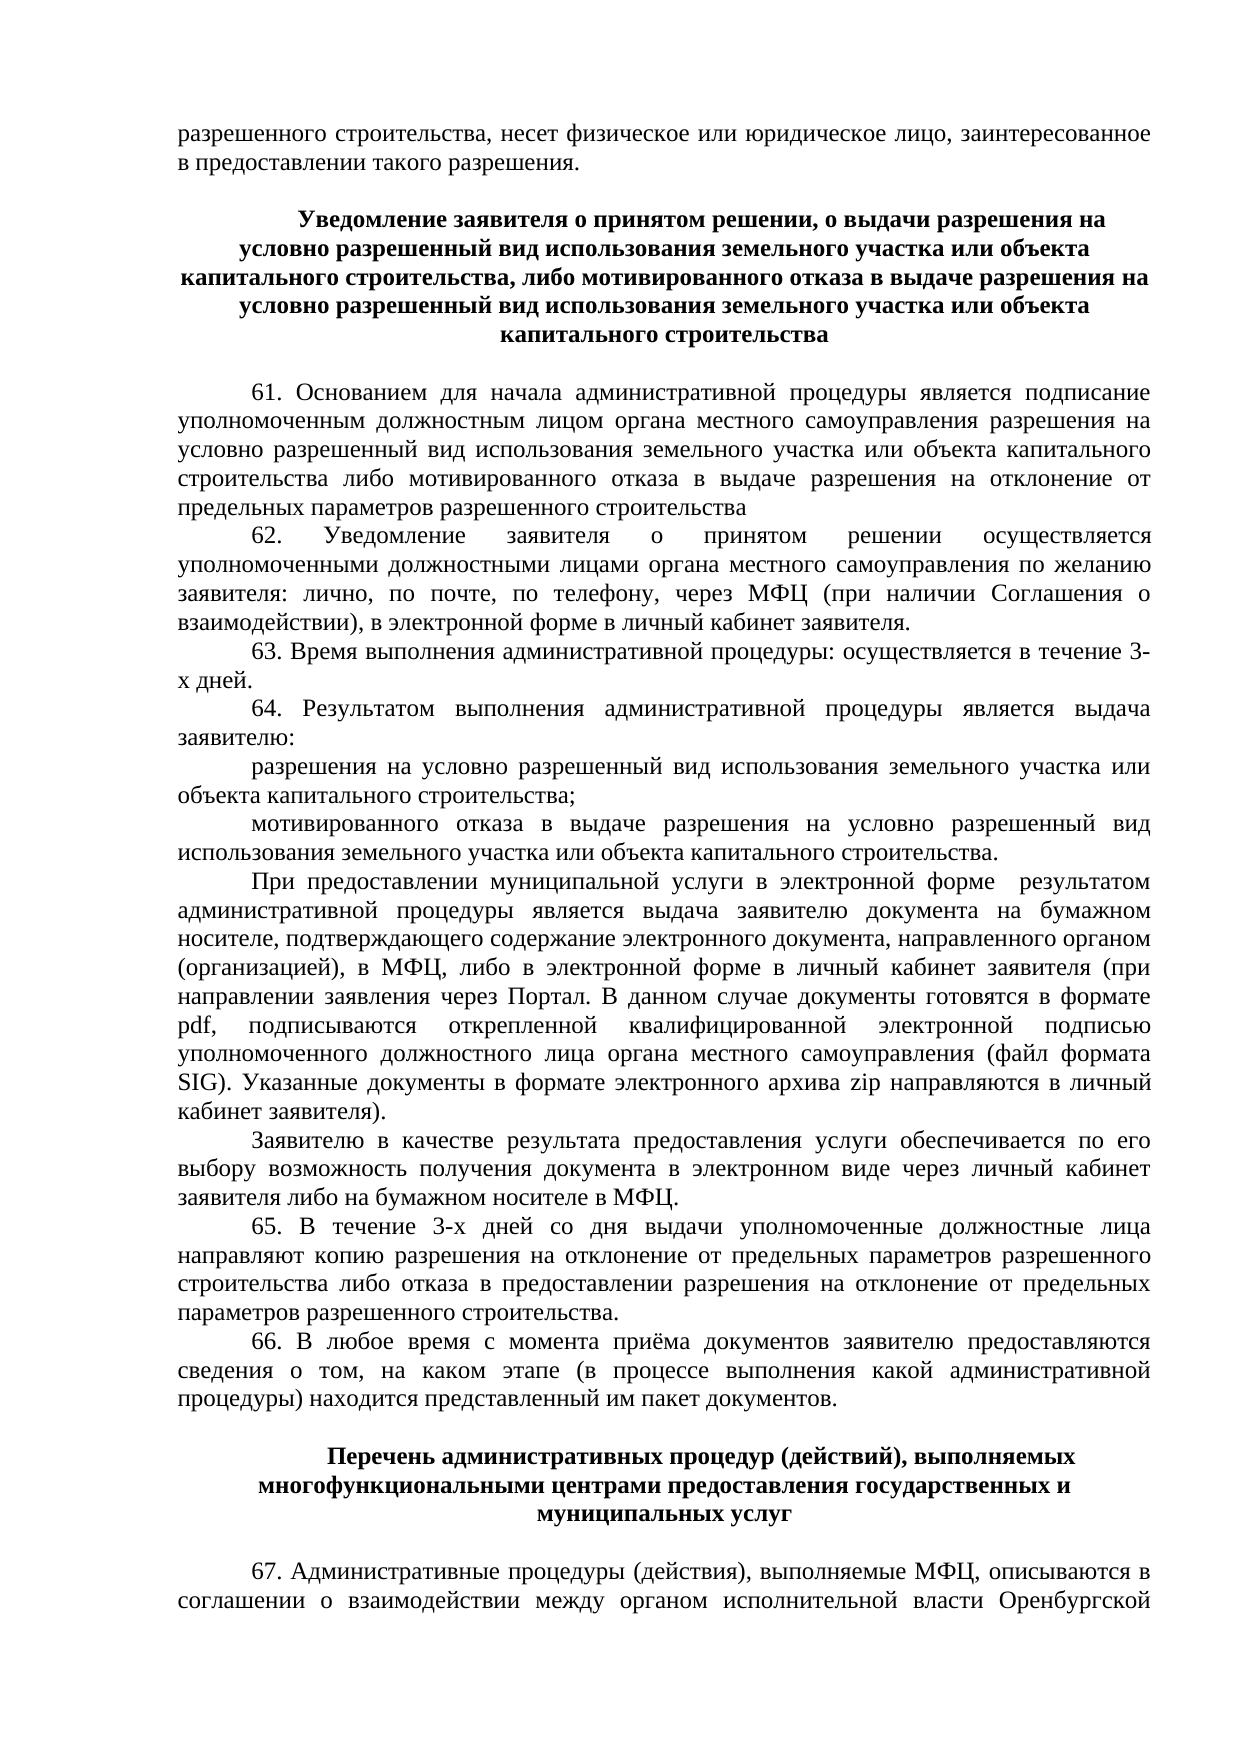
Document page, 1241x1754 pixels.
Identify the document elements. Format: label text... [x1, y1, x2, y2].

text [177, 1556, 1152, 1613]
text 64. Результатом выполнения административной процедуры является выдача заявителю: [177, 693, 1152, 751]
text 65. В течение 3-х дней со дня выдачи уполномоченные должностные лица направляют копию разрешения на отклонение от предельных параметров разрешенного строительства либо отказа в предоставлении разрешения на отклонение от предельных параметров разрешенного строительства. [177, 1211, 1152, 1326]
list При предоставлении муниципальной услуги в электронной форме результатом административной процедуры является выдача заявителю документа на бумажном носителе, подтверждающего содержание электронного документа, направленного органом (организацией), в МФЦ, либо в электронной форме в личный кабинет заявителя (при направлении заявления через Портал. В данном случае документы готовятся в формате pdf, подписываются открепленной квалифицированной электронной подписью уполномоченного должностного лица органа местного самоуправления (файл формата SIG). Указанные документы в формате электронного архива zip направляются в личный кабинет заявителя). [177, 866, 1152, 1125]
text 61. Основанием для начала административной процедуры является подписание уполномоченным должностным лицом органа местного самоуправления разрешения на условно разрешенный вид использования земельного участка или объекта капитального строительства либо мотивированного отказа в выдаче разрешения на отклонение от предельных параметров разрешенного строительства [177, 377, 1152, 521]
text 62. Уведомление заявителя о принятом решении осуществляется уполномоченными должностными лицами органа местного самоуправления по желанию заявителя: лично, по почте, по телефону, через МФЦ (при наличии Соглашения о взаимодействии), в электронной форме в личный кабинет заявителя. [177, 521, 1152, 636]
text Перечень административных процедур (действий), выполняемых многофункциональными центрами предоставления государственных и муниципальных услуг [177, 1441, 1152, 1527]
text Заявителю в качестве результата предоставления услуги обеспечивается по его выбору возможность получения документа в электронном виде через личный кабинет заявителя либо на бумажном носителе в МФЦ. [177, 1125, 1152, 1211]
text 63. Время выполнения административной процедуры: осуществляется в течение 3-х дней. [177, 636, 1152, 693]
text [177, 118, 1152, 176]
text разрешения на условно разрешенный вид использования земельного участка или объекта капитального строительства; [177, 751, 1152, 808]
text мотивированного отказа в выдаче разрешения на условно разрешенный вид использования земельного участка или объекта капитального строительства. [177, 808, 1152, 866]
text Уведомление заявителя о принятом решении, о выдачи разрешения на условно разрешенный вид использования земельного участка или объекта капитального строительства, либо мотивированного отказа в выдаче разрешения на условно разрешенный вид использования земельного участка или объекта капитального строительства [177, 204, 1152, 348]
text 66. В любое время с момента приёма документов заявителю предоставляются сведения о том, на каком этапе (в процессе выполнения какой административной процедуры) находится представленный им пакет документов. [177, 1326, 1152, 1412]
